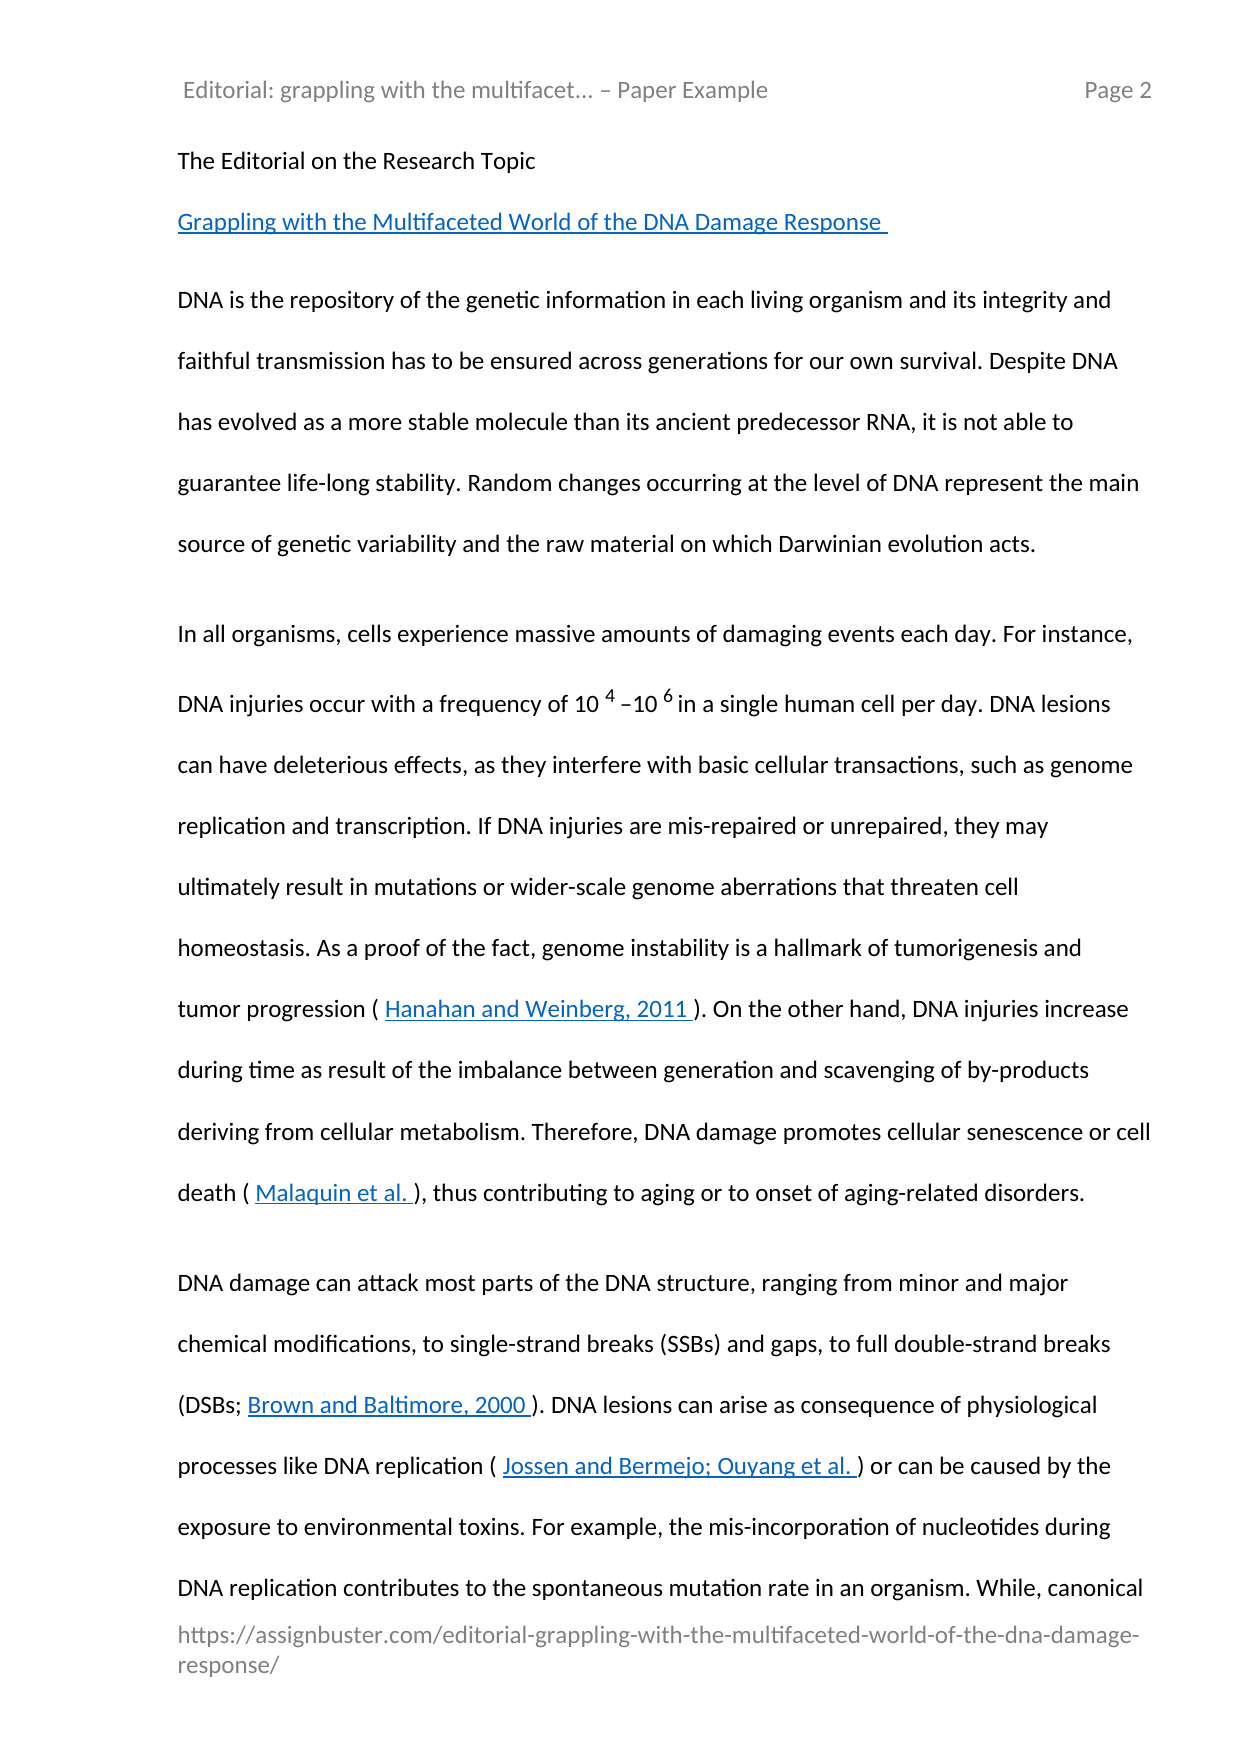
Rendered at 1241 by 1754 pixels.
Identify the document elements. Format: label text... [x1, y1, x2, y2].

text In all organisms, cells experience massive amounts of damaging events each day. For instance, DNA injuries occur with a frequency of 10 4 –10 6 in a single human cell per day. DNA lesions can have deleterious effects, as they interfere with basic cellular transactions, such as genome replication and transcription. If DNA injuries are mis-repaired or unrepaired, they may ultimately result in mutations or wider-scale genome aberrations that threaten cell homeostasis. As a proof of the fact, genome instability is a hallmark of tumorigenesis and tumor progression ( Hanahan and Weinberg, 2011 ). On the other hand, DNA injuries increase during time as result of the imbalance between generation and scavenging of by-products deriving from cellular metabolism. Therefore, DNA damage promotes cellular senescence or cell death ( Malaquin et al. ), thus contributing to aging or to onset of aging-related disorders. [177, 618, 1152, 1207]
text DNA is the repository of the genetic information in each living organism and its integrity and faithful transmission has to be ensured across generations for our own survival. Despite DNA has evolved as a more stable molecule than its ancient predecessor RNA, it is not able to guarantee life-long stability. Random changes occurring at the level of DNA represent the main source of genetic variability and the raw material on which Darwinian evolution acts. [177, 284, 1152, 558]
text The Editorial on the Research Topic Grappling with the Multifaceted World of the DNA Damage Response [177, 145, 1152, 237]
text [177, 1267, 1152, 1603]
